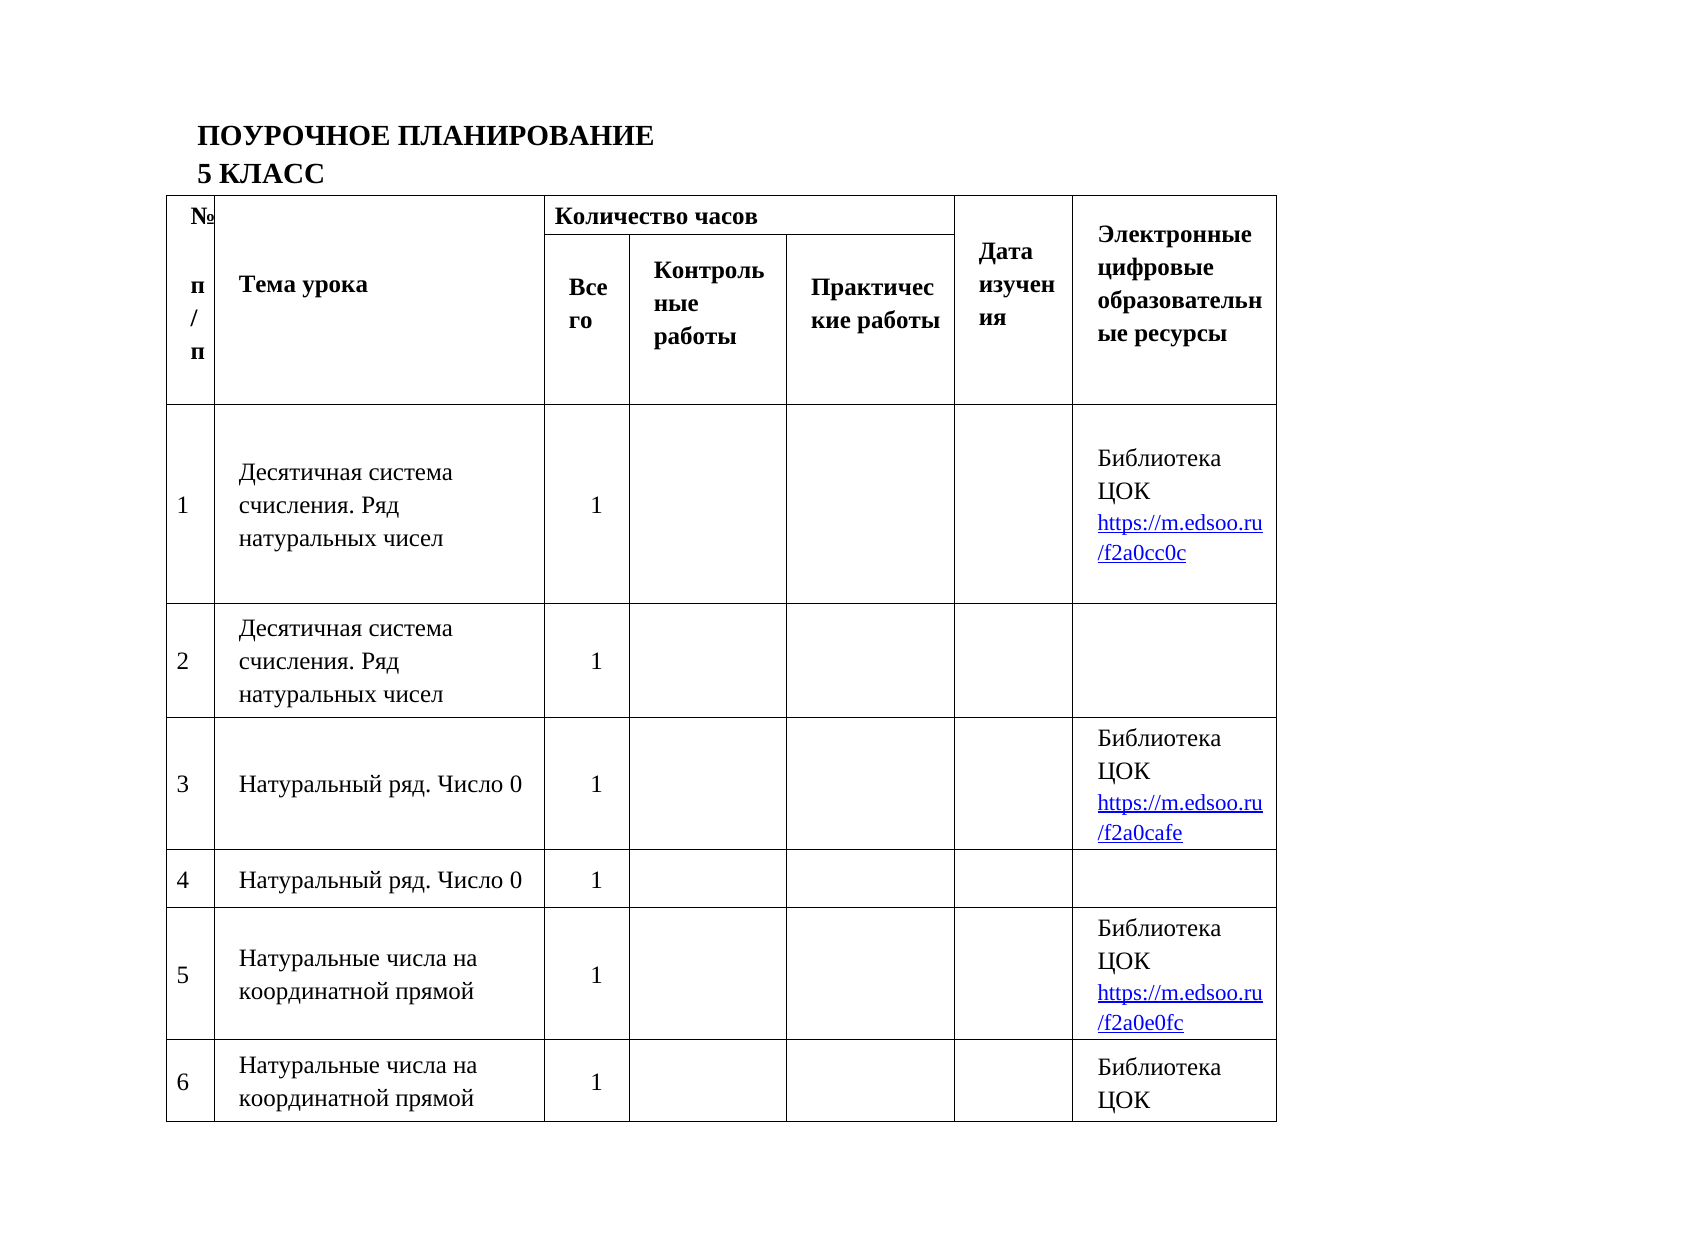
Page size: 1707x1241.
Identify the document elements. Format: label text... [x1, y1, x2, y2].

table_cell [787, 604, 954, 717]
table_header Электронные цифровые образовательные ресурсы [1073, 196, 1276, 404]
table_cell [787, 1040, 954, 1121]
table_cell 3 [167, 718, 214, 849]
table_cell Практические работы [787, 235, 954, 404]
table_cell 1 [545, 718, 629, 849]
table_header Количество часов [545, 196, 954, 234]
table_cell [630, 850, 786, 907]
table_cell 4 [167, 850, 214, 907]
table_cell Библиотека ЦОК https://m.edsoo.ru/f2a0e0fc [1073, 908, 1276, 1039]
table_cell 2 [167, 604, 214, 717]
text 5 КЛАСС [190, 157, 1618, 190]
table_header Тема урока [215, 196, 544, 404]
table_cell [787, 908, 954, 1039]
table_cell 1 [545, 1040, 629, 1121]
table_cell 1 [545, 405, 629, 603]
table_cell 6 [167, 1040, 214, 1121]
table_cell Библиотека ЦОК https://m.edsoo.ru/f2a0cc0c [1073, 405, 1276, 603]
table_cell 5 [167, 908, 214, 1039]
table_cell Десятичная система счисления. Ряд натуральных чисел [215, 405, 544, 603]
table_cell Контрольные работы [630, 235, 786, 404]
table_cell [1073, 1040, 1276, 1121]
table_header № п/п [167, 196, 214, 404]
table_cell [630, 405, 786, 603]
table_cell Десятичная система счисления. Ряд натуральных чисел [215, 604, 544, 717]
table_header Дата изучения [955, 196, 1072, 404]
table_cell [1073, 850, 1276, 907]
table_cell Натуральный ряд. Число 0 [215, 718, 544, 849]
table_cell [630, 604, 786, 717]
table_cell [787, 405, 954, 603]
table_cell 1 [167, 405, 214, 603]
table_cell [955, 405, 1072, 603]
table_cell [215, 908, 544, 1039]
table_cell [630, 718, 786, 849]
table_cell Библиотека ЦОК https://m.edsoo.ru/f2a0cafe [1073, 718, 1276, 849]
table_cell [1073, 604, 1276, 717]
table_cell [630, 908, 786, 1039]
table_cell [955, 850, 1072, 907]
text ПОУРОЧНОЕ ПЛАНИРОВАНИЕ [190, 118, 1618, 152]
table_cell Натуральный ряд. Число 0 [215, 850, 544, 907]
table_cell Всего [545, 235, 629, 404]
table_cell 1 [545, 908, 629, 1039]
table_cell [955, 604, 1072, 717]
table_cell 1 [545, 850, 629, 907]
table_cell [787, 718, 954, 849]
table_cell [630, 1040, 786, 1121]
table_cell [955, 718, 1072, 849]
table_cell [215, 1040, 544, 1121]
table_cell [955, 908, 1072, 1039]
table_cell 1 [545, 604, 629, 717]
table_cell [955, 1040, 1072, 1121]
table_cell [787, 850, 954, 907]
